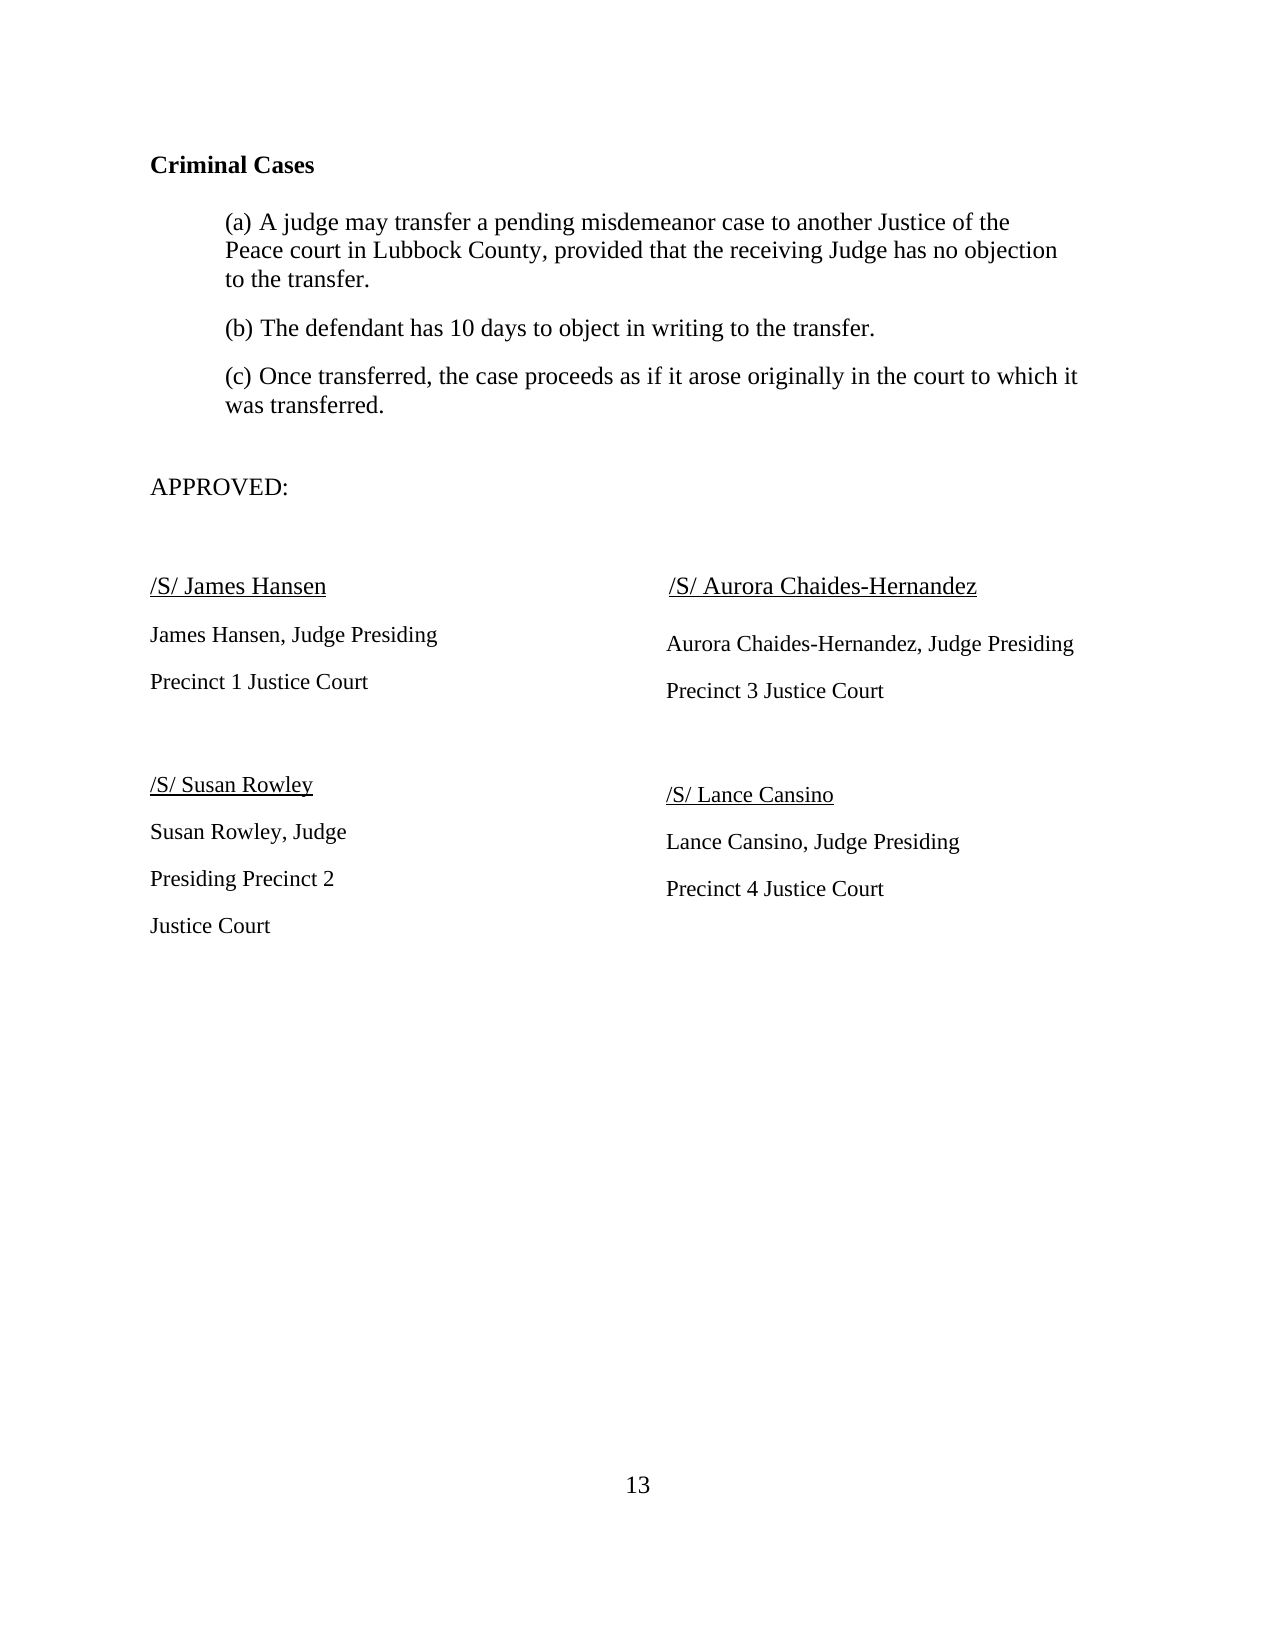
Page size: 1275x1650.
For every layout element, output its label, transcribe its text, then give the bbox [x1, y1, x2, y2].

text APPROVED: [150, 472, 1135, 501]
text Susan Rowley, Judge Presiding Precinct 2 Justice Court [150, 818, 400, 938]
text Lance Cansino, Judge Presiding Precinct 4 Justice Court [666, 828, 999, 901]
list The defendant has 10 days to object in writing to the transfer. [225, 313, 1135, 341]
list A judge may transfer a pending misdemeanor case to another Justice of the Peace court in Lubbock County, provided that the receiving Judge has no objection to the transfer. [225, 207, 1074, 293]
list Once transferred, the case proceeds as if it arose originally in the court to which it was transferred. [225, 361, 1123, 418]
text /S/ James Hansen /S/ Aurora Chaides-Hernandez [150, 571, 1135, 600]
text James Hansen, Judge Presiding Precinct 1 Justice Court [150, 621, 440, 694]
text Aurora Chaides-Hernandez, Judge Presiding Precinct 3 Justice Court [666, 630, 1077, 704]
text /S/ Lance Cansino [666, 781, 1135, 807]
text /S/ Susan Rowley [150, 771, 442, 798]
subtitle Criminal Cases [150, 150, 1135, 178]
